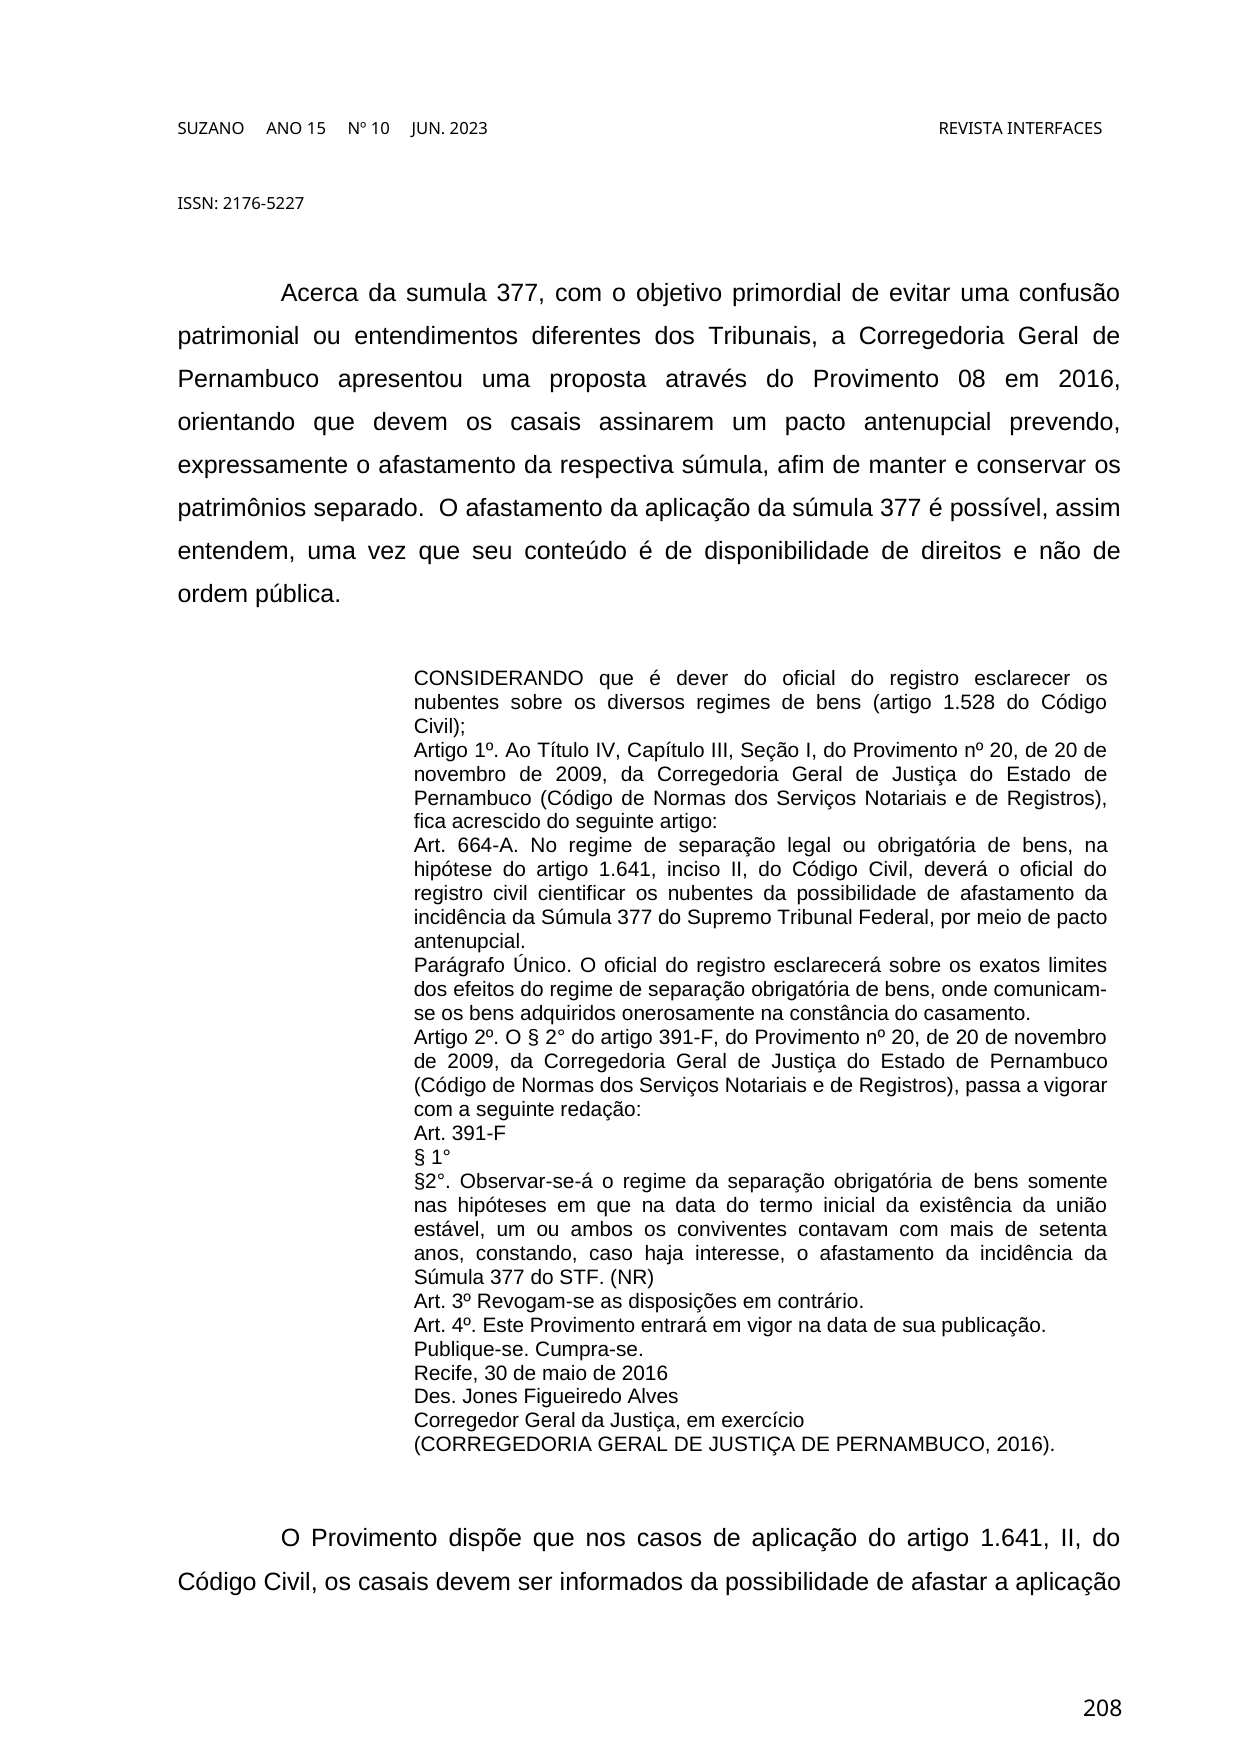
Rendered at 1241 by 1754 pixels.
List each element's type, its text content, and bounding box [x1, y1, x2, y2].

text Des. Jones Figueiredo Alves [413, 1384, 1108, 1408]
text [177, 1523, 1122, 1595]
text Corregedor Geral da Justiça, em exercício [413, 1408, 1108, 1432]
text CONSIDERANDO que é dever do oficial do registro esclarecer os nubentes sobre os diversos regimes de bens (artigo 1.528 do Código Civil); [413, 666, 1108, 737]
text (CORREGEDORIA GERAL DE JUSTIÇA DE PERNAMBUCO, 2016). [413, 1432, 1108, 1456]
text Art. 664-A. No regime de separação legal ou obrigatória de bens, na hipótese do artigo 1.641, inciso II, do Código Civil, deverá o oficial do registro civil cientificar os nubentes da possibilidade de afastamento da incidência da Súmula 377 do Supremo Tribunal Federal, por meio de pacto antenupcial. [413, 833, 1108, 953]
text Parágrafo Único. O oficial do registro esclarecerá sobre os exatos limites dos efeitos do regime de separação obrigatória de bens, onde comunicam-se os bens adquiridos onerosamente na constância do casamento. [413, 953, 1108, 1025]
text Art. 4º. Este Provimento entrará em vigor na data de sua publicação. [413, 1312, 1108, 1336]
text Art. 391-F [413, 1121, 1108, 1145]
text Art. 3º Revogam-se as disposições em contrário. [413, 1288, 1108, 1312]
text Artigo 2º. O § 2° do artigo 391-F, do Provimento nº 20, de 20 de novembro de 2009, da Corregedoria Geral de Justiça do Estado de Pernambuco (Código de Normas dos Serviços Notariais e de Registros), passa a vigorar com a seguinte redação: [413, 1025, 1108, 1121]
text Recife, 30 de maio de 2016 [413, 1360, 1108, 1384]
text Artigo 1º. Ao Título IV, Capítulo III, Seção I, do Provimento nº 20, de 20 de novembro de 2009, da Corregedoria Geral de Justiça do Estado de Pernambuco (Código de Normas dos Serviços Notariais e de Registros), fica acrescido do seguinte artigo: [413, 737, 1108, 833]
text § 1° [413, 1145, 1108, 1169]
text §2°. Observar-se-á o regime da separação obrigatória de bens somente nas hipóteses em que na data do termo inicial da existência da união estável, um ou ambos os conviventes contavam com mais de setenta anos, constando, caso haja interesse, o afastamento da incidência da Súmula 377 do STF. (NR) [413, 1169, 1108, 1288]
text Publique-se. Cumpra-se. [413, 1336, 1108, 1360]
text Acerca da sumula 377, com o objetivo primordial de evitar uma confusão patrimonial ou entendimentos diferentes dos Tribunais, a Corregedoria Geral de Pernambuco apresentou uma proposta através do Provimento 08 em 2016, orientando que devem os casais assinarem um pacto antenupcial prevendo, expressamente o afastamento da respectiva súmula, afim de manter e conservar os patrimônios separado. O afastamento da aplicação da súmula 377 é possível, assim entendem, uma vez que seu conteúdo é de disponibilidade de direitos e não de ordem pública. [177, 277, 1122, 608]
